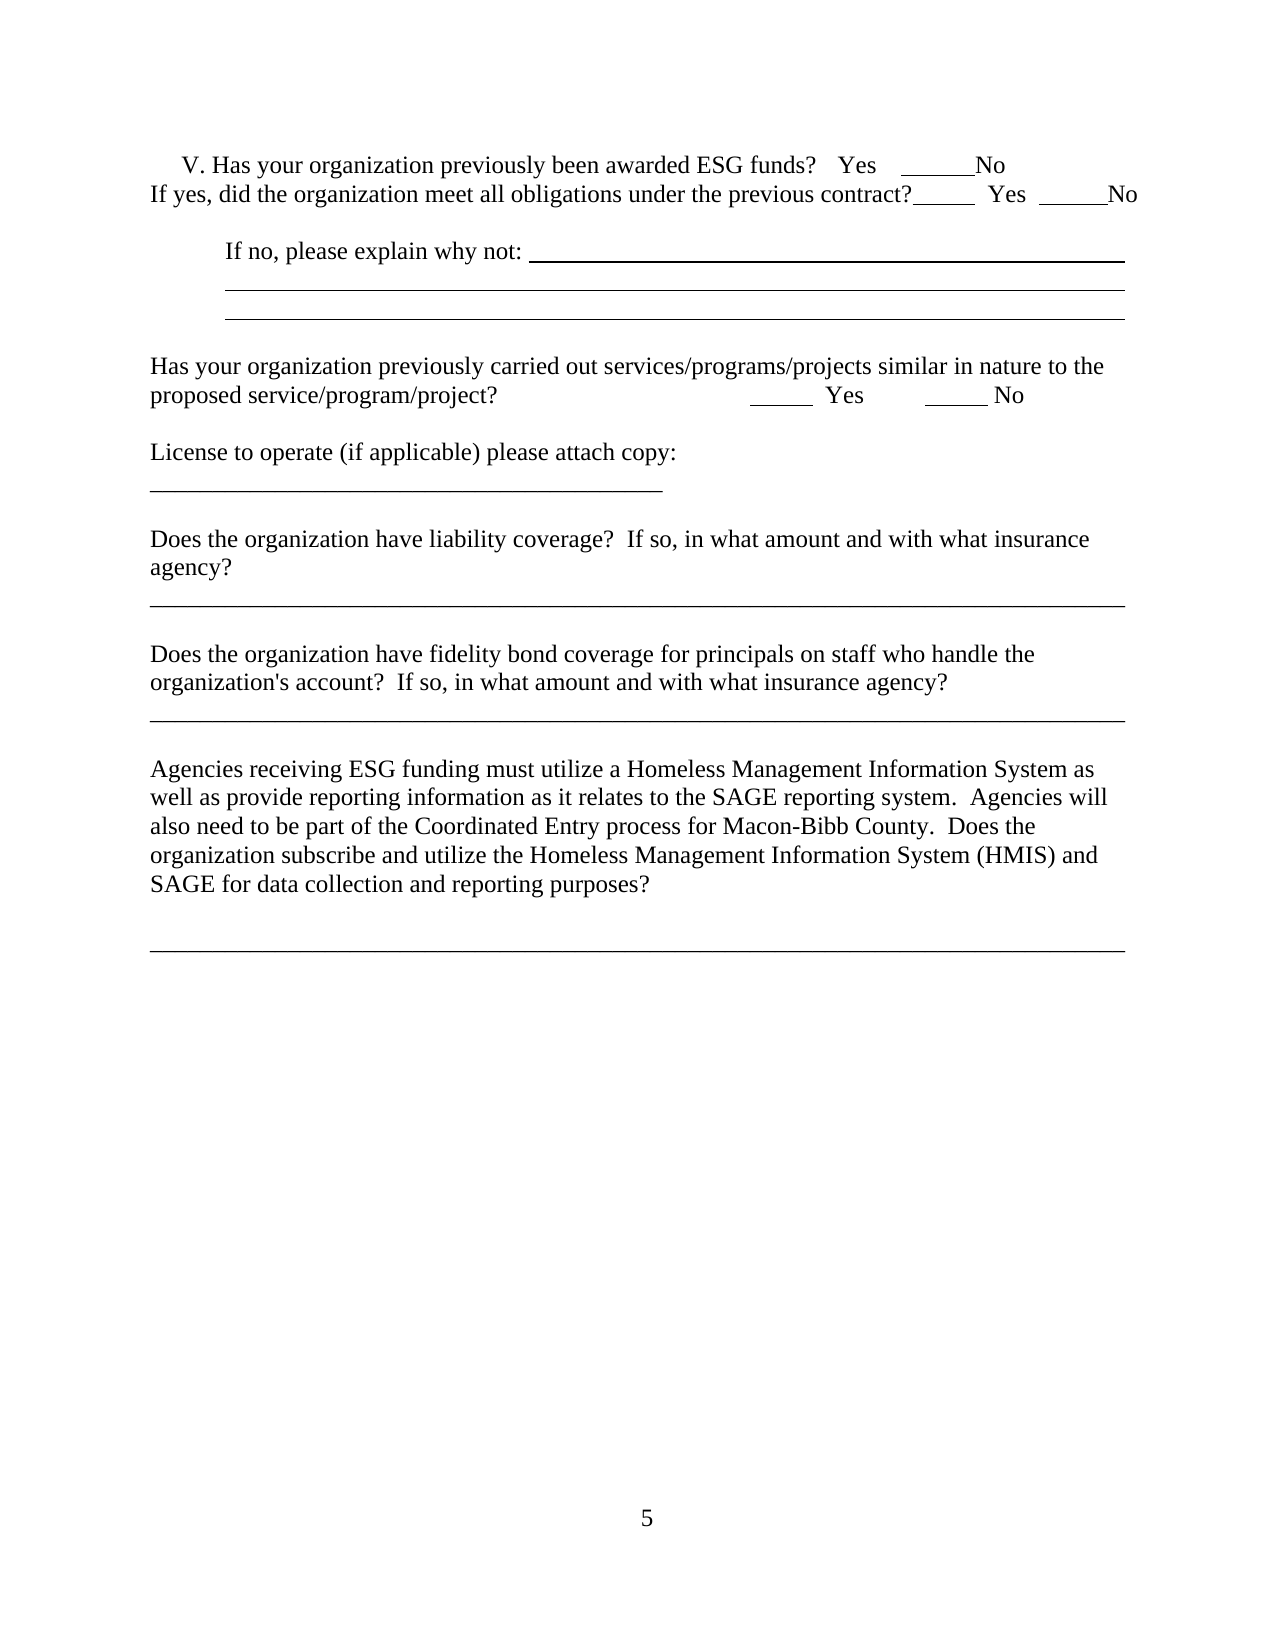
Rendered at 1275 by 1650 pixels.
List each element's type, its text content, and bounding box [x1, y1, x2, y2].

text Does the organization have liability coverage? If so, in what amount and with what insurance agency? [150, 524, 1144, 581]
text V. Has your organization previously been awarded ESG funds? Yes No [150, 150, 1144, 179]
text ______________________________________________________________________________ [150, 581, 1144, 610]
text Has your organization previously carried out services/programs/projects similar in nature to the proposed service/program/project? Yes No [150, 351, 1144, 409]
text Agencies receiving ESG funding must utilize a Homeless Management Information System as well as provide reporting information as it relates to the SAGE reporting system. Agencies will also need to be part of the Coordinated Entry process for Macon-Bibb County. Does the organization subscribe and utilize the Homeless Management Information System (HMIS) and SAGE for data collection and reporting purposes? [150, 754, 1144, 897]
text If no, please explain why not: [225, 236, 1144, 322]
text Does the organization have fidelity bond coverage for principals on staff who handle the organization's account? If so, in what amount and with what insurance agency? ______________________________________________________________________________ [150, 639, 1144, 725]
text License to operate (if applicable) please attach copy: _________________________________________ [150, 437, 1144, 495]
text If yes, did the organization meet all obligations under the previous contract? Yes No [150, 179, 1144, 207]
text ______________________________________________________________________________ [150, 926, 1144, 955]
